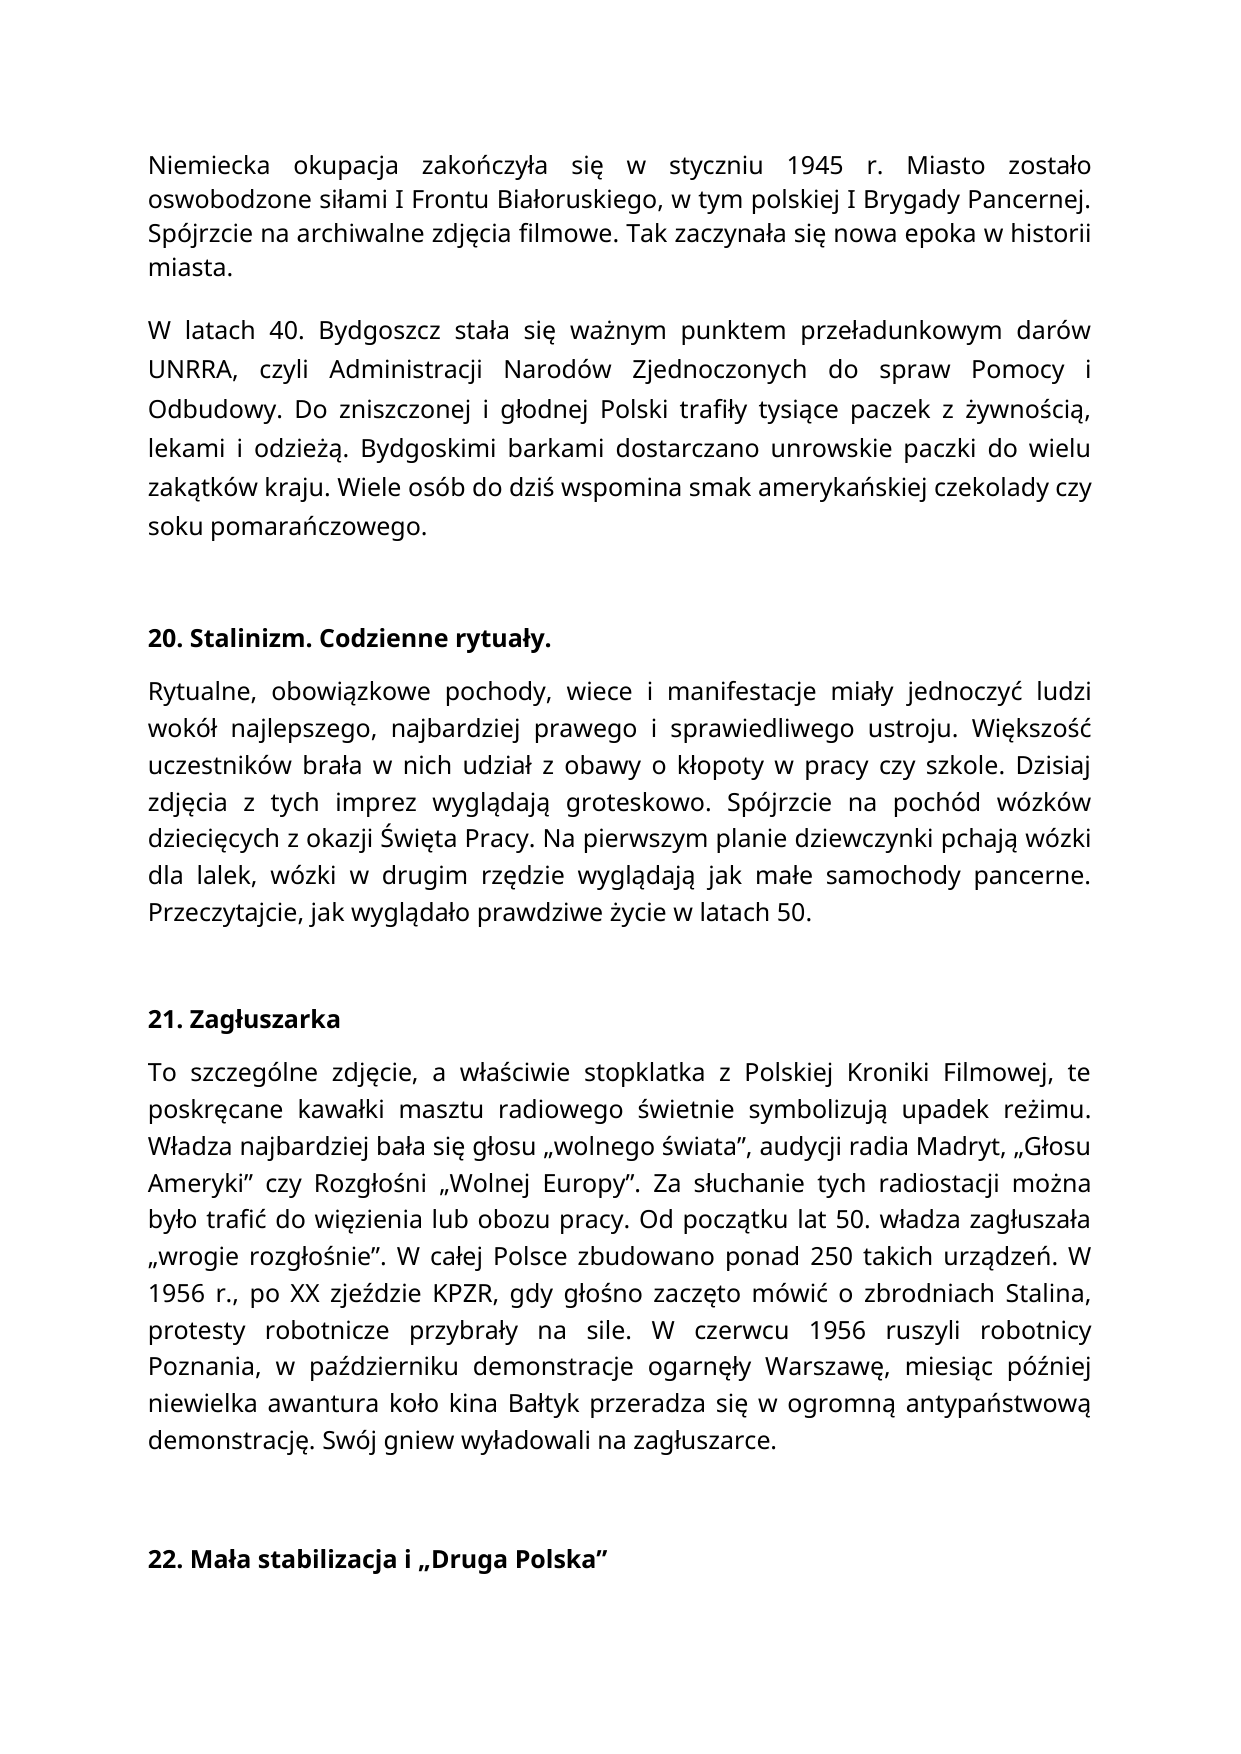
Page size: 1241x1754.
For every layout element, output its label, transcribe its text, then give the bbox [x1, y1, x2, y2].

text 20. Stalinizm. Codzienne rytuały. [148, 621, 1093, 654]
text Niemiecka okupacja zakończyła się w styczniu 1945 r. Miasto zostało oswobodzone siłami I Frontu Białoruskiego, w tym polskiej I Brygady Pancernej. Spójrzcie na archiwalne zdjęcia filmowe. Tak zaczynała się nowa epoka w historii miasta. [148, 148, 1093, 284]
text 22. Mała stabilizacja i „Druga Polska” [148, 1542, 1093, 1576]
text W latach 40. Bydgoszcz stała się ważnym punktem przeładunkowym darów UNRRA, czyli Administracji Narodów Zjednoczonych do spraw Pomocy i Odbudowy. Do zniszczonej i głodnej Polski trafiły tysiące paczek z żywnością, lekami i odzieżą. Bydgoskimi barkami dostarczano unrowskie paczki do wielu zakątków kraju. Wiele osób do dziś wspomina smak amerykańskiej czekolady czy soku pomarańczowego. [148, 313, 1093, 543]
text Rytualne, obowiązkowe pochody, wiece i manifestacje miały jednoczyć ludzi wokół najlepszego, najbardziej prawego i sprawiedliwego ustroju. Większość uczestników brała w nich udział z obawy o kłopoty w pracy czy szkole. Dzisiaj zdjęcia z tych imprez wyglądają groteskowo. Spójrzcie na pochód wózków dziecięcych z okazji Święta Pracy. Na pierwszym planie dziewczynki pchają wózki dla lalek, wózki w drugim rzędzie wyglądają jak małe samochody pancerne. Przeczytajcie, jak wyglądało prawdziwe życie w latach 50. [148, 674, 1093, 929]
text To szczególne zdjęcie, a właściwie stopklatka z Polskiej Kroniki Filmowej, te poskręcane kawałki masztu radiowego świetnie symbolizują upadek reżimu. Władza najbardziej bała się głosu „wolnego świata”, audycji radia Madryt, „Głosu Ameryki” czy Rozgłośni „Wolnej Europy”. Za słuchanie tych radiostacji można było trafić do więzienia lub obozu pracy. Od początku lat 50. władza zagłuszała „wrogie rozgłośnie”. W całej Polsce zbudowano ponad 250 takich urządzeń. W 1956 r., po XX zjeździe KPZR, gdy głośno zaczęto mówić o zbrodniach Stalina, protesty robotnicze przybrały na sile. W czerwcu 1956 ruszyli robotnicy Poznania, w październiku demonstracje ogarnęły Warszawę, miesiąc później niewielka awantura koło kina Bałtyk przeradza się w ogromną antypaństwową demonstrację. Swój gniew wyładowali na zagłuszarce. [148, 1055, 1093, 1457]
text 21. Zagłuszarka [148, 1001, 1093, 1036]
